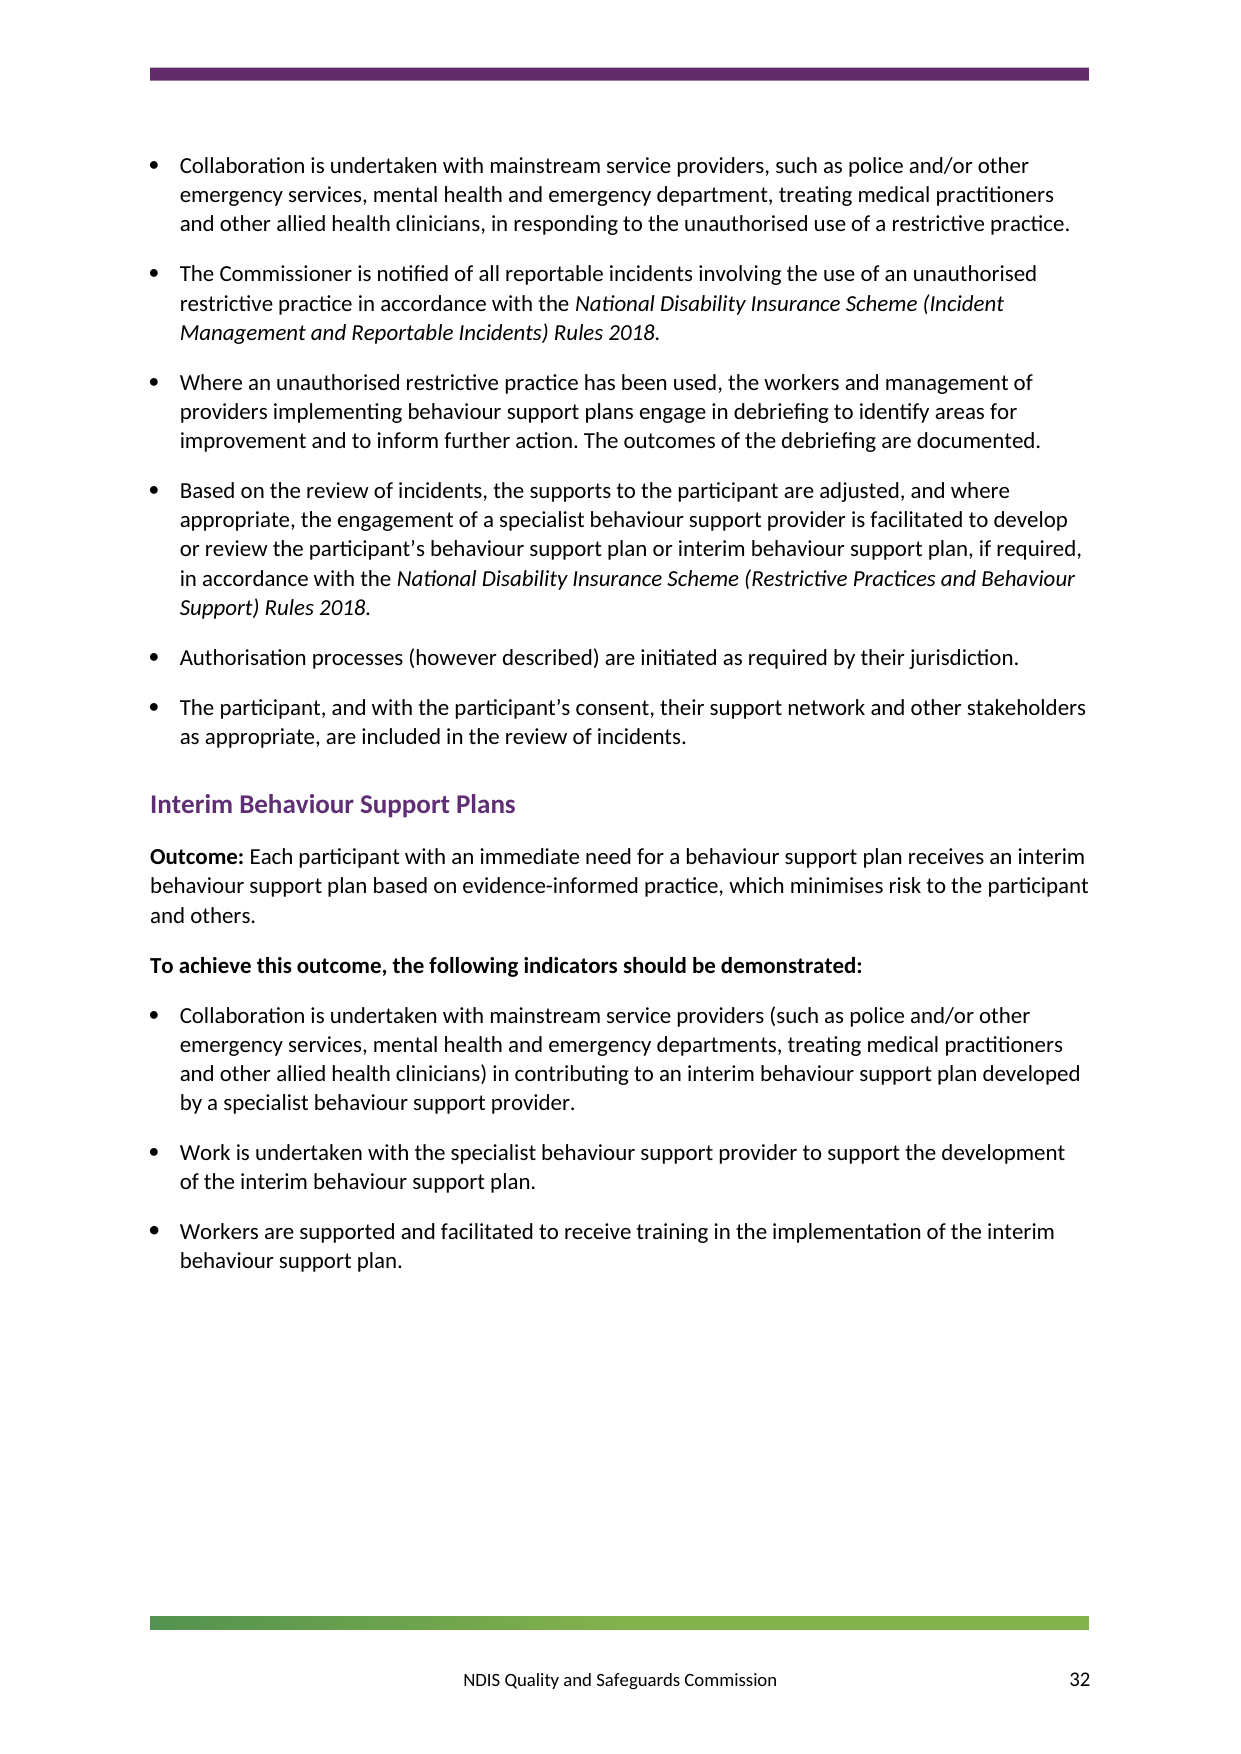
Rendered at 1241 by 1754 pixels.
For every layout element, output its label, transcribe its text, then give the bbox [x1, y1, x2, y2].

text To achieve this outcome, the following indicators should be demonstrated: [150, 950, 1090, 979]
text Where an unauthorised restrictive practice has been used, the workers and management of providers implementing behaviour support plans engage in debriefing to identify areas for improvement and to inform further action. The outcomes of the debriefing are documented. [150, 367, 1090, 454]
text Workers are supported and facilitated to receive training in the implementation of the interim behaviour support plan. [150, 1216, 1090, 1275]
text Collaboration is undertaken with mainstream service providers (such as police and/or other emergency services, mental health and emergency departments, treating medical practitioners and other allied health clinicians) in contributing to an interim behaviour support plan developed by a specialist behaviour support provider. [150, 1000, 1090, 1116]
text Authorisation processes (however described) are initiated as required by their jurisdiction. [150, 642, 1090, 671]
text Work is undertaken with the specialist behaviour support provider to support the development of the interim behaviour support plan. [150, 1137, 1090, 1196]
text Outcome: Each participant with an immediate need for a behaviour support plan receives an interim behaviour support plan based on evidence-informed practice, which minimises risk to the participant and others. [150, 841, 1090, 929]
text Based on the review of incidents, the supports to the participant are adjusted, and where appropriate, the engagement of a specialist behaviour support provider is facilitated to develop or review the participant’s behaviour support plan or interim behaviour support plan, if required, in accordance with the National Disability Insurance Scheme (Restrictive Practices and Behaviour Support) Rules 2018. [150, 475, 1090, 621]
text Collaboration is undertaken with mainstream service providers, such as police and/or other emergency services, mental health and emergency department, treating medical practitioners and other allied health clinicians, in responding to the unauthorised use of a restrictive practice. [150, 150, 1090, 237]
text The participant, and with the participant’s consent, their support network and other stakeholders as appropriate, are included in the review of incidents. [150, 692, 1090, 750]
text The Commissioner is notified of all reportable incidents involving the use of an unauthorised restrictive practice in accordance with the National Disability Insurance Scheme (Incident Management and Reportable Incidents) Rules 2018. [150, 258, 1090, 346]
subtitle Interim Behaviour Support Plans [150, 787, 1090, 821]
